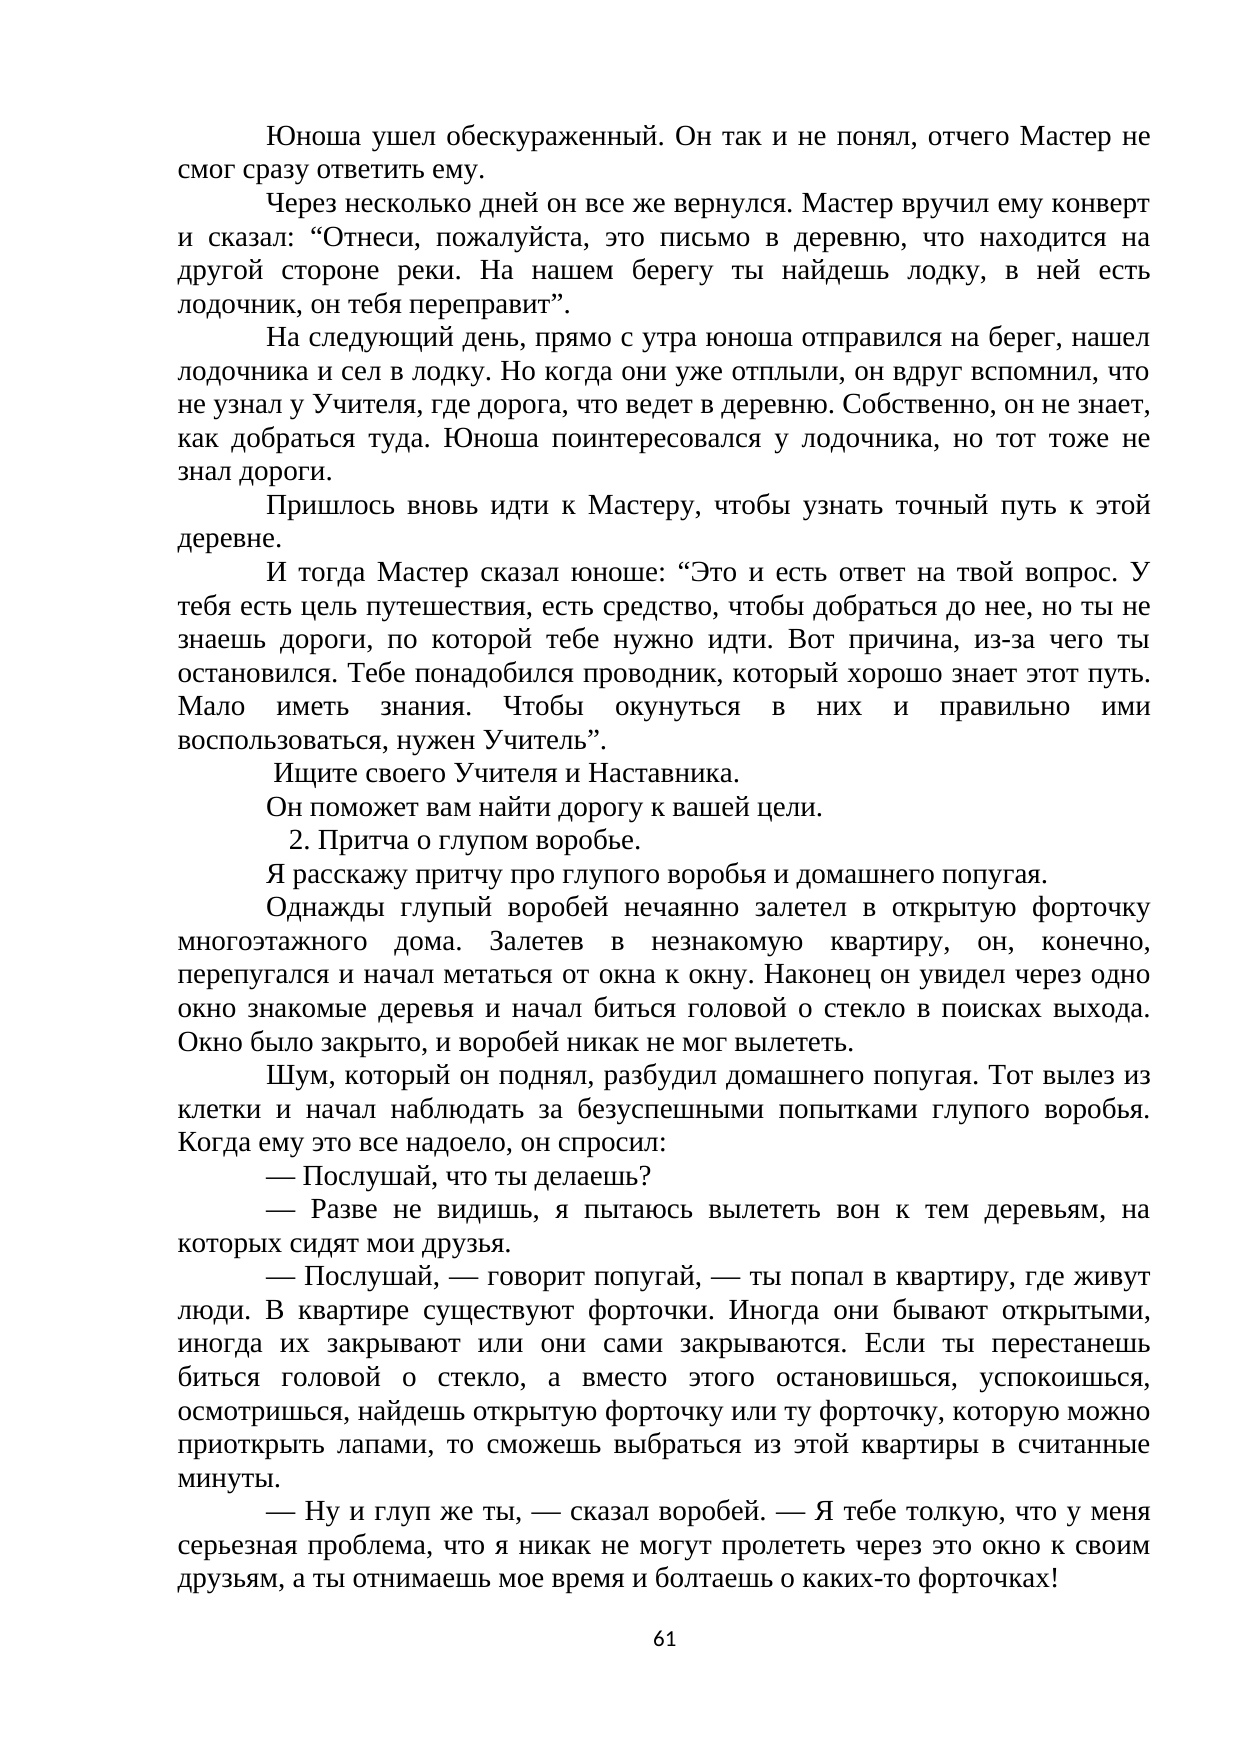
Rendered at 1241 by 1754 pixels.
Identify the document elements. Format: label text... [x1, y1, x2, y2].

text Шум, который он поднял, разбудил домашнего попугая. Тот вылез из клетки и начал наблюдать за безуспешными попытками глупого воробья. Когда ему это все надоело, он спросил: [177, 1057, 1152, 1158]
text На следующий день, прямо с утра юноша отправился на берег, нашел лодочника и сел в лодку. Но когда они уже отплыли, он вдруг вспомнил, что не узнал у Учителя, где дорога, что ведет в деревню. Собственно, он не знает, как добраться туда. Юноша поинтересовался у лодочника, но тот тоже не знал дороги. [177, 319, 1152, 487]
text И тогда Мастер сказал юноше: “Это и есть ответ на твой вопрос. У тебя есть цель путешествия, есть средство, чтобы добраться до нее, но ты не знаешь дороги, по которой тебе нужно идти. Вот причина, из-за чего ты остановился. Тебе понадобился проводник, который хорошо знает этот путь. Мало иметь знания. Чтобы окунуться в них и правильно ими воспользоваться, нужен Учитель”. [177, 554, 1152, 755]
text — Разве не видишь, я пытаюсь вылететь вон к тем деревьям, на которых сидят мои друзья. [177, 1191, 1152, 1258]
text — Послушай, что ты делаешь? [177, 1158, 1152, 1191]
text Ищите своего Учителя и Наставника. [177, 755, 1152, 789]
text — Послушай, — говорит попугай, — ты попал в квартиру, где живут люди. В квартире существуют форточки. Иногда они бывают открытыми, иногда их закрывают или они сами закрываются. Если ты перестанешь биться головой о стекло, а вместо этого остановишься, успокоишься, осмотришься, найдешь открытую форточку или ту форточку, которую можно приоткрыть лапами, то сможешь выбраться из этой квартиры в считанные минуты. [177, 1258, 1152, 1493]
text — Ну и глуп же ты, — сказал воробей. — Я тебе толкую, что у меня серьезная проблема, что я никак не могут пролететь через это окно к своим друзьям, а ты отнимаешь мое время и болтаешь о каких-то форточках! [177, 1493, 1152, 1594]
text Однажды глупый воробей нечаянно залетел в открытую форточку многоэтажного дома. Залетев в незнакомую квартиру, он, конечно, перепугался и начал метаться от окна к окну. Наконец он увидел через одно окно знакомые деревья и начал биться головой о стекло в поисках выхода. Окно было закрыто, и воробей никак не мог вылететь. [177, 889, 1152, 1057]
text Юноша ушел обескураженный. Он так и не понял, отчего Мастер не смог сразу ответить ему. [177, 118, 1152, 185]
text Он поможет вам найти дорогу к вашей цели. [177, 789, 1152, 822]
text Я расскажу притчу про глупого воробья и домашнего попугая. [177, 856, 1152, 889]
text Пришлось вновь идти к Мастеру, чтобы узнать точный путь к этой деревне. [177, 487, 1152, 554]
list 2. Притча о глупом воробье. [288, 822, 1152, 856]
text Через несколько дней он все же вернулся. Мастер вручил ему конверт и сказал: “Отнеси, пожалуйста, это письмо в деревню, что находится на другой стороне реки. На нашем берегу ты найдешь лодку, в ней есть лодочник, он тебя переправит”. [177, 185, 1152, 319]
